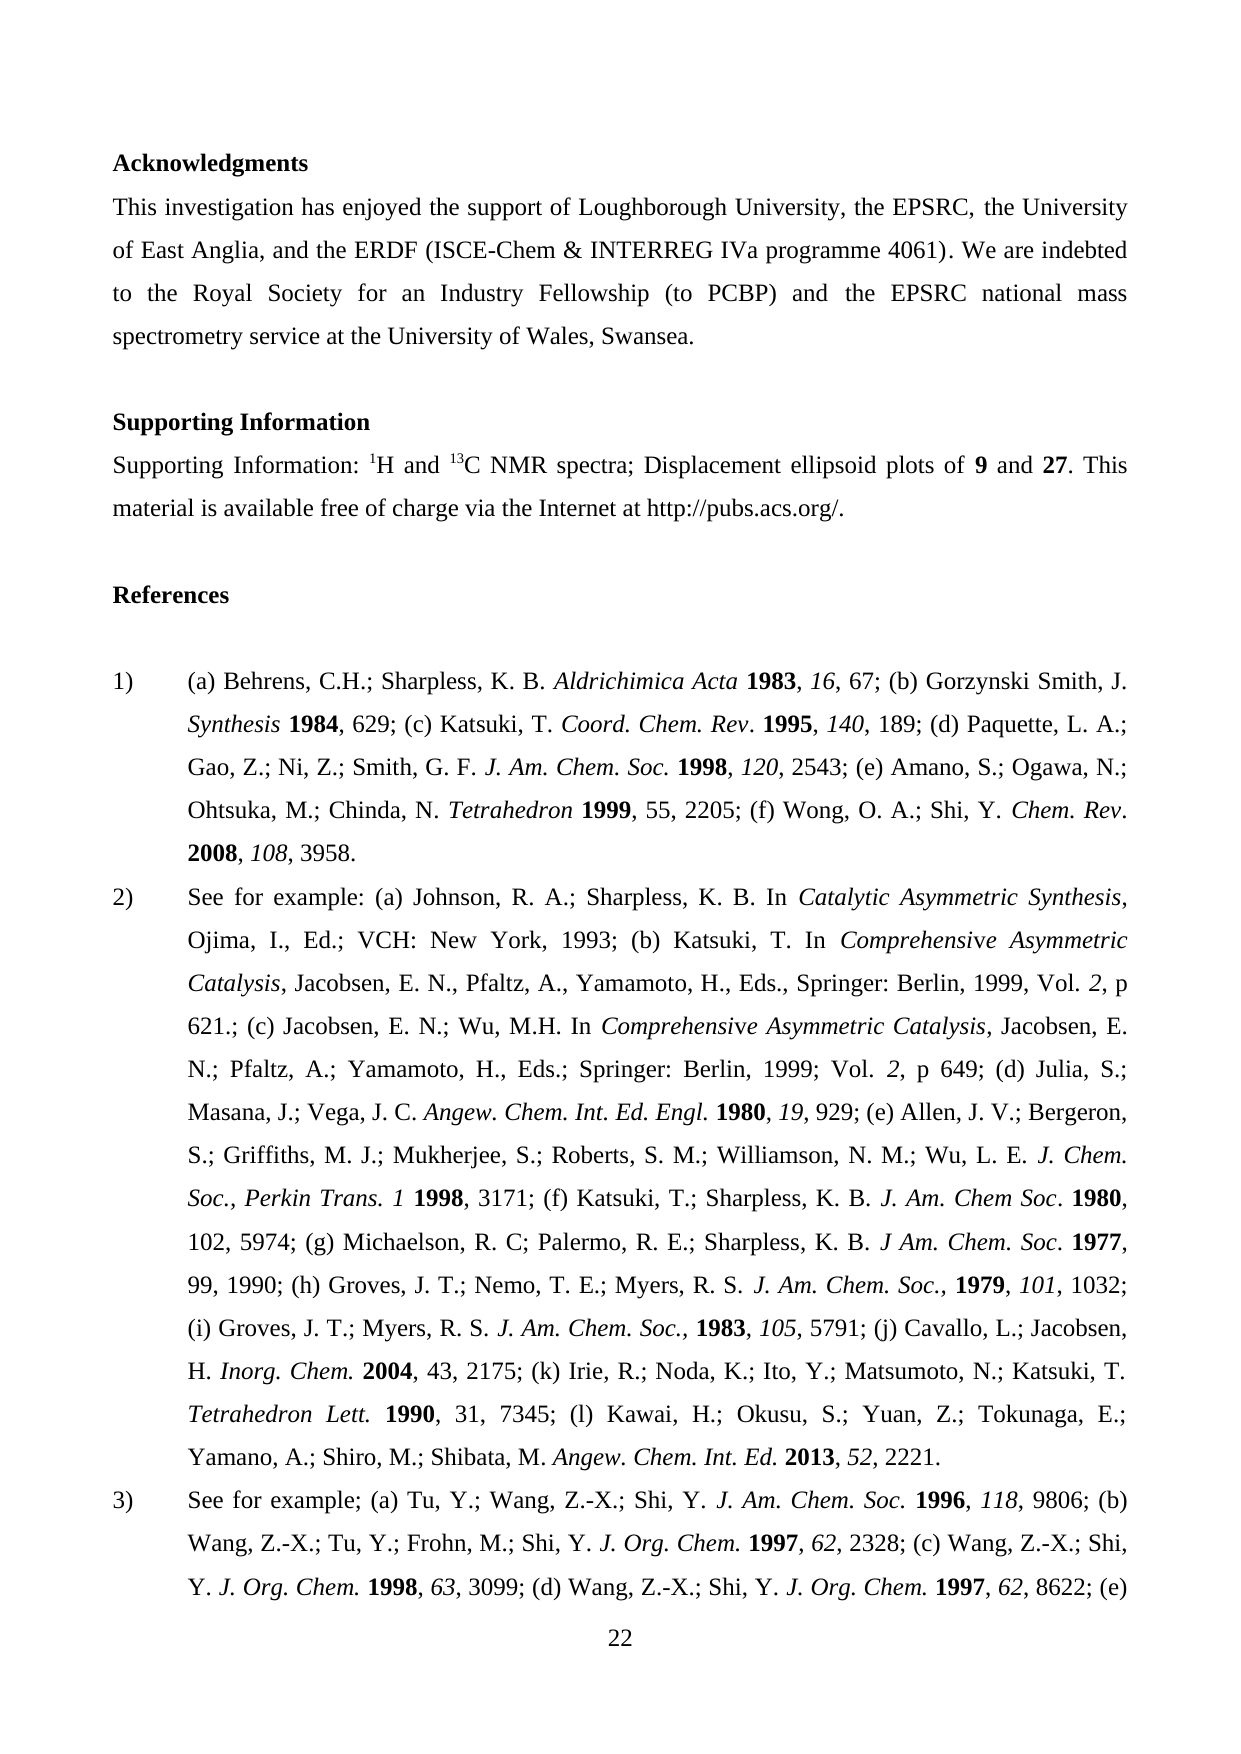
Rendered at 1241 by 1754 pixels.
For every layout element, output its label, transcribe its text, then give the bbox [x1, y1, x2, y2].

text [112, 1485, 1128, 1600]
text 1) (a) Behrens, C.H.; Sharpless, K. B. Aldrichimica Acta 1983, 16, 67; (b) Gorzynski Smith, J. Synthesis 1984, 629; (c) Katsuki, T. Coord. Chem. Rev. 1995, 140, 189; (d) Paquette, L. A.; Gao, Z.; Ni, Z.; Smith, G. F. J. Am. Chem. Soc. 1998, 120, 2543; (e) Amano, S.; Ogawa, N.; Ohtsuka, M.; Chinda, N. Tetrahedron 1999, 55, 2205; (f) Wong, O. A.; Shi, Y. Chem. Rev. 2008, 108, 3958. [112, 666, 1128, 867]
text Acknowledgments [112, 148, 1128, 177]
text Supporting Information [112, 407, 1128, 436]
text This investigation has enjoyed the support of Loughborough University, the EPSRC, the University of East Anglia, and the ERDF (ISCE-Chem & INTERREG IVa programme 4061). We are indebted to the Royal Society for an Industry Fellowship (to PCBP) and the EPSRC national mass spectrometry service at the University of Wales, Swansea. [112, 192, 1128, 350]
text Supporting Information: 1H and 13C NMR spectra; Displacement ellipsoid plots of 9 and 27. This material is available free of charge via the Internet at http://pubs.acs.org/. [112, 450, 1128, 522]
text 2) See for example: (a) Johnson, R. A.; Sharpless, K. B. In Catalytic Asymmetric Synthesis, Ojima, I., Ed.; VCH: New York, 1993; (b) Katsuki, T. In Comprehensive Asymmetric Catalysis, Jacobsen, E. N., Pfaltz, A., Yamamoto, H., Eds., Springer: Berlin, 1999, Vol. 2, p 621.; (c) Jacobsen, E. N.; Wu, M.H. In Comprehensive Asymmetric Catalysis, Jacobsen, E. N.; Pfaltz, A.; Yamamoto, H., Eds.; Springer: Berlin, 1999; Vol. 2, p 649; (d) Julia, S.; Masana, J.; Vega, J. C. Angew. Chem. Int. Ed. Engl. 1980, 19, 929; (e) Allen, J. V.; Bergeron, S.; Griffiths, M. J.; Mukherjee, S.; Roberts, S. M.; Williamson, N. M.; Wu, L. E. J. Chem. Soc., Perkin Trans. 1 1998, 3171; (f) Katsuki, T.; Sharpless, K. B. J. Am. Chem Soc. 1980, 102, 5974; (g) Michaelson, R. C; Palermo, R. E.; Sharpless, K. B. J Am. Chem. Soc. 1977, 99, 1990; (h) Groves, J. T.; Nemo, T. E.; Myers, R. S. J. Am. Chem. Soc., 1979, 101, 1032; (i) Groves, J. T.; Myers, R. S. J. Am. Chem. Soc., 1983, 105, 5791; (j) Cavallo, L.; Jacobsen, H. Inorg. Chem. 2004, 43, 2175; (k) Irie, R.; Noda, K.; Ito, Y.; Matsumoto, N.; Katsuki, T. Tetrahedron Lett. 1990, 31, 7345; (l) Kawai, H.; Okusu, S.; Yuan, Z.; Tokunaga, E.; Yamano, A.; Shiro, M.; Shibata, M. Angew. Chem. Int. Ed. 2013, 52, 2221. [112, 882, 1128, 1471]
text References [112, 580, 1128, 608]
